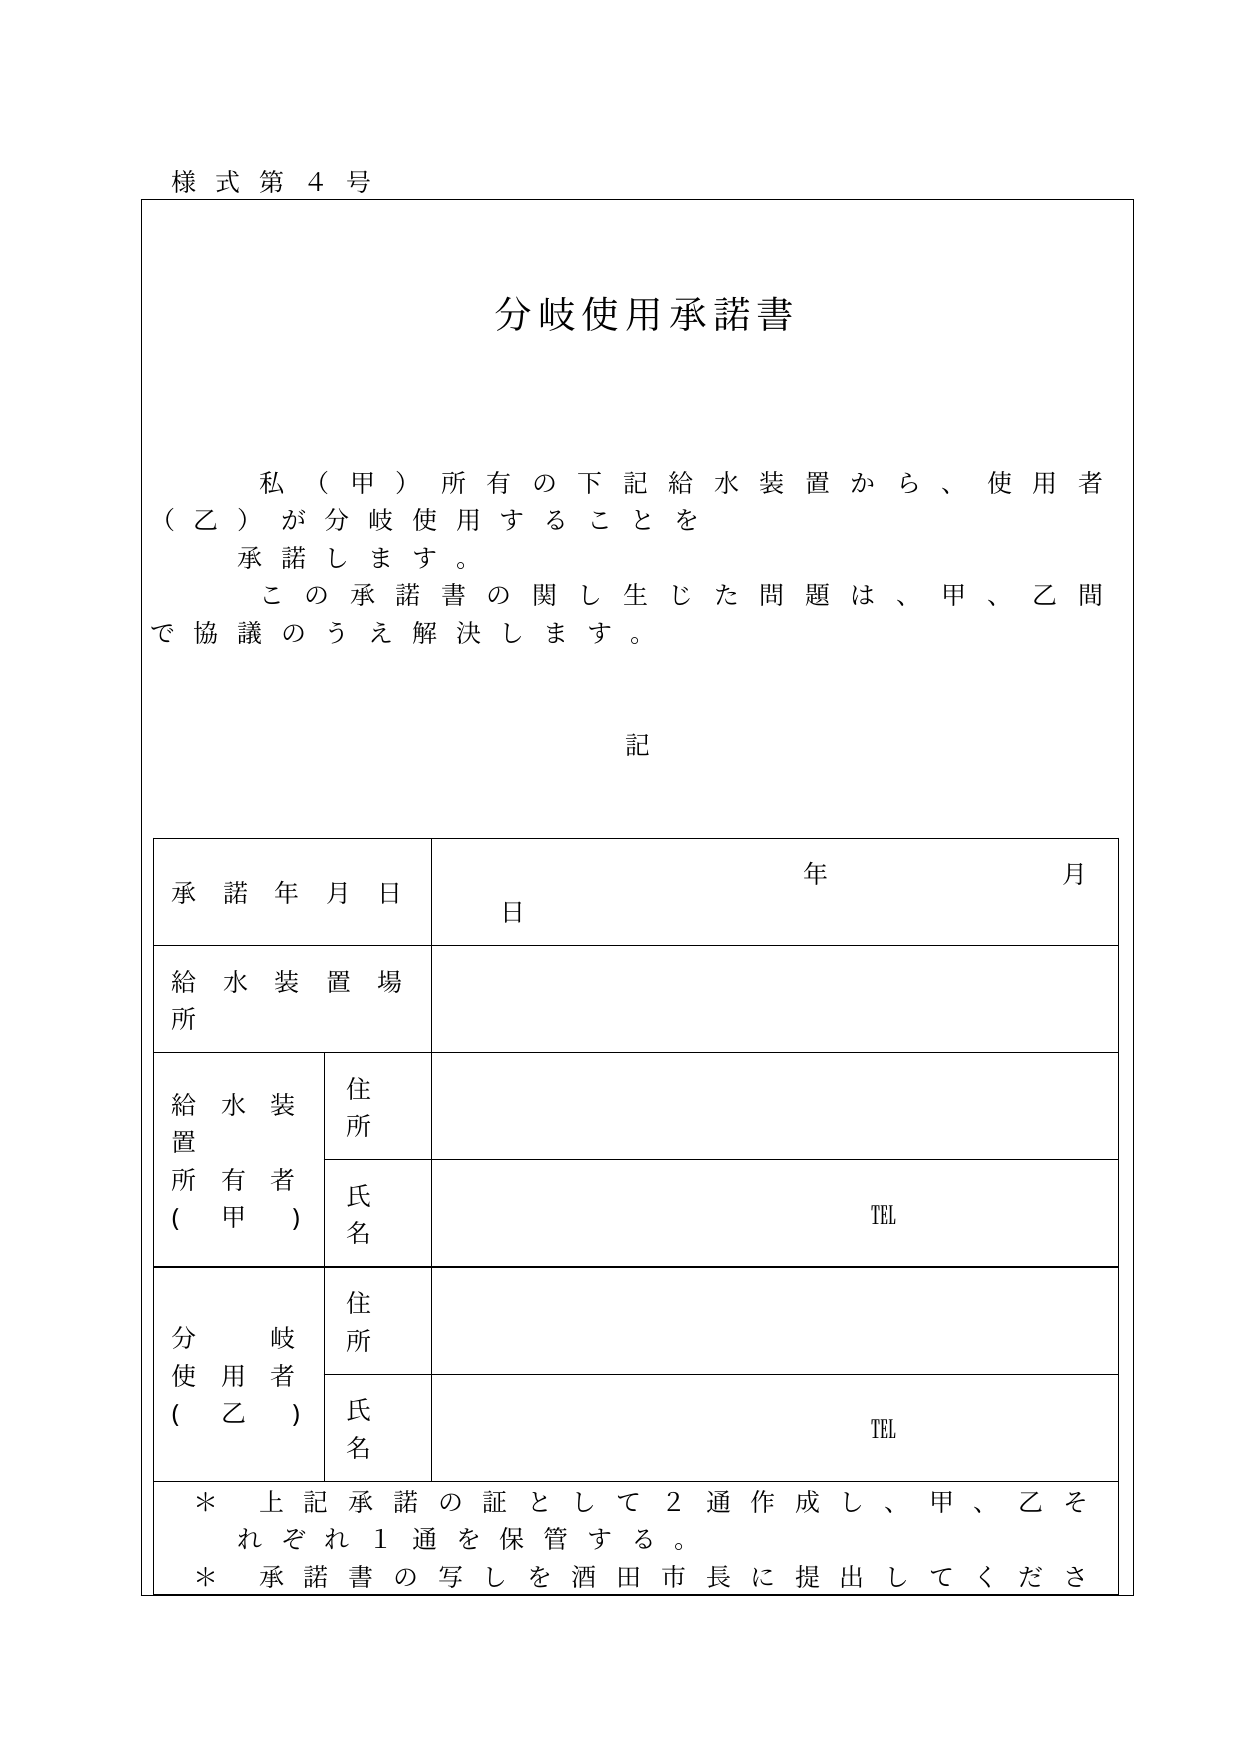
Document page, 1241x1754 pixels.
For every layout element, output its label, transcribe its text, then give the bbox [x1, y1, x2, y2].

text 様式第４号 [128, 162, 1112, 199]
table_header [142, 200, 1133, 1595]
